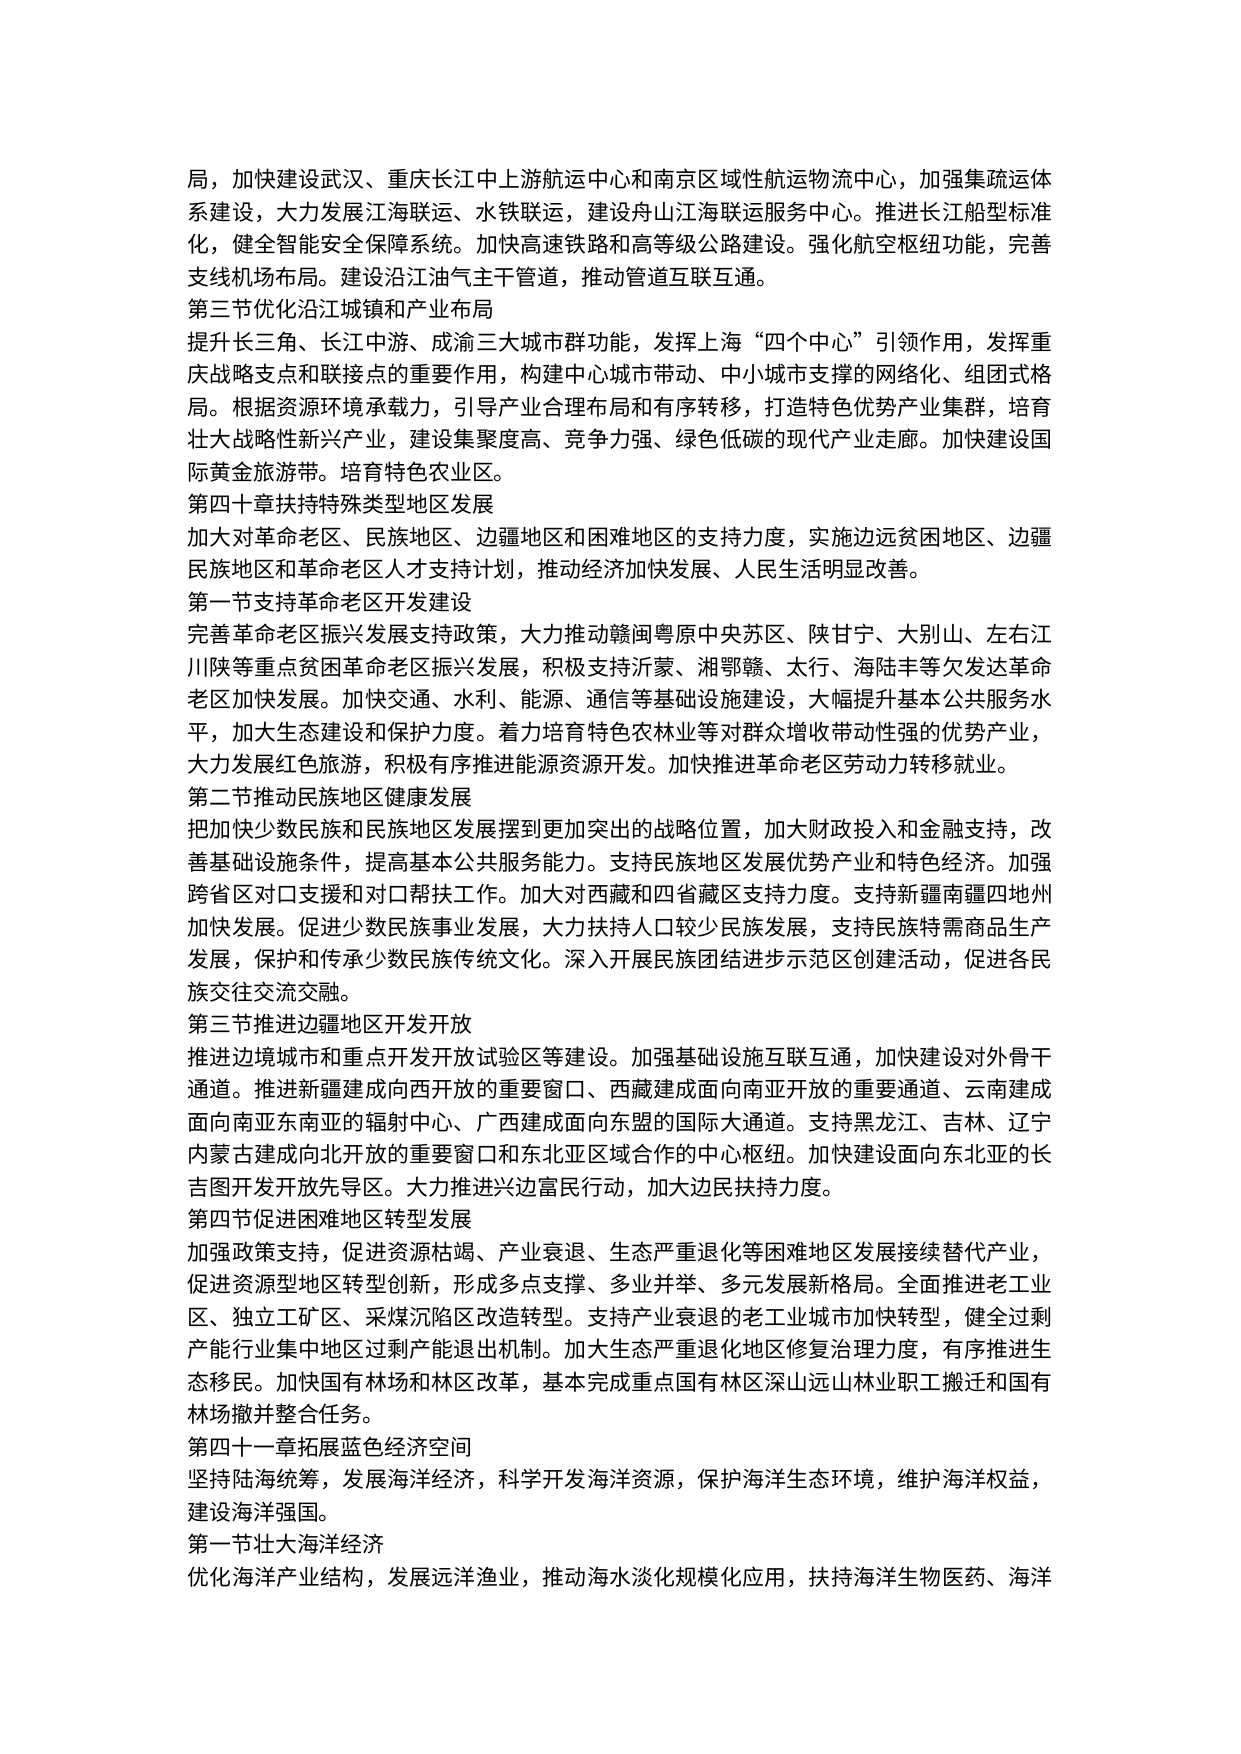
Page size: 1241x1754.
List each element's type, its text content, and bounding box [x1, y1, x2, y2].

text 加大对革命老区、民族地区、边疆地区和困难地区的支持力度，实施边远贫困地区、边疆民族地区和革命老区人才支持计划，推动经济加快发展、人民生活明显改善。 [187, 519, 1053, 584]
text 第一节壮大海洋经济 [187, 1527, 1053, 1559]
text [187, 162, 1053, 292]
text 第三节推进边疆地区开发开放 [187, 1007, 1053, 1039]
text 完善革命老区振兴发展支持政策，大力推动赣闽粤原中央苏区、陕甘宁、大别山、左右江、川陕等重点贫困革命老区振兴发展，积极支持沂蒙、湘鄂赣、太行、海陆丰等欠发达革命老区加快发展。加快交通、水利、能源、通信等基础设施建设，大幅提升基本公共服务水平，加大生态建设和保护力度。着力培育特色农林业等对群众增收带动性强的优势产业，大力发展红色旅游，积极有序推进能源资源开发。加快推进革命老区劳动力转移就业。 [187, 617, 1053, 779]
text 推进边境城市和重点开发开放试验区等建设。加强基础设施互联互通，加快建设对外骨干通道。推进新疆建成向西开放的重要窗口、西藏建成面向南亚开放的重要通道、云南建成面向南亚东南亚的辐射中心、广西建成面向东盟的国际大通道。支持黑龙江、吉林、辽宁、内蒙古建成向北开放的重要窗口和东北亚区域合作的中心枢纽。加快建设面向东北亚的长吉图开发开放先导区。大力推进兴边富民行动，加大边民扶持力度。 [187, 1039, 1053, 1202]
text 坚持陆海统筹，发展海洋经济，科学开发海洋资源，保护海洋生态环境，维护海洋权益，建设海洋强国。 [187, 1462, 1053, 1527]
text 第一节支持革命老区开发建设 [187, 584, 1053, 617]
text 第二节推动民族地区健康发展 [187, 779, 1053, 812]
text 第三节优化沿江城镇和产业布局 [187, 292, 1053, 324]
text 第四十一章拓展蓝色经济空间 [187, 1429, 1053, 1462]
text 第四十章扶持特殊类型地区发展 [187, 487, 1053, 519]
text 加强政策支持，促进资源枯竭、产业衰退、生态严重退化等困难地区发展接续替代产业，促进资源型地区转型创新，形成多点支撑、多业并举、多元发展新格局。全面推进老工业区、独立工矿区、采煤沉陷区改造转型。支持产业衰退的老工业城市加快转型，健全过剩产能行业集中地区过剩产能退出机制。加大生态严重退化地区修复治理力度，有序推进生态移民。加快国有林场和林区改革，基本完成重点国有林区深山远山林业职工搬迁和国有林场撤并整合任务。 [187, 1234, 1053, 1429]
text 把加快少数民族和民族地区发展摆到更加突出的战略位置，加大财政投入和金融支持，改善基础设施条件，提高基本公共服务能力。支持民族地区发展优势产业和特色经济。加强跨省区对口支援和对口帮扶工作。加大对西藏和四省藏区支持力度。支持新疆南疆四地州加快发展。促进少数民族事业发展，大力扶持人口较少民族发展，支持民族特需商品生产发展，保护和传承少数民族传统文化。深入开展民族团结进步示范区创建活动，促进各民族交往交流交融。 [187, 812, 1053, 1007]
text 提升长三角、长江中游、成渝三大城市群功能，发挥上海“四个中心”引领作用，发挥重庆战略支点和联接点的重要作用，构建中心城市带动、中小城市支撑的网络化、组团式格局。根据资源环境承载力，引导产业合理布局和有序转移，打造特色优势产业集群，培育壮大战略性新兴产业，建设集聚度高、竞争力强、绿色低碳的现代产业走廊。加快建设国际黄金旅游带。培育特色农业区。 [187, 324, 1053, 487]
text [187, 1559, 1053, 1592]
text 第四节促进困难地区转型发展 [187, 1202, 1053, 1234]
